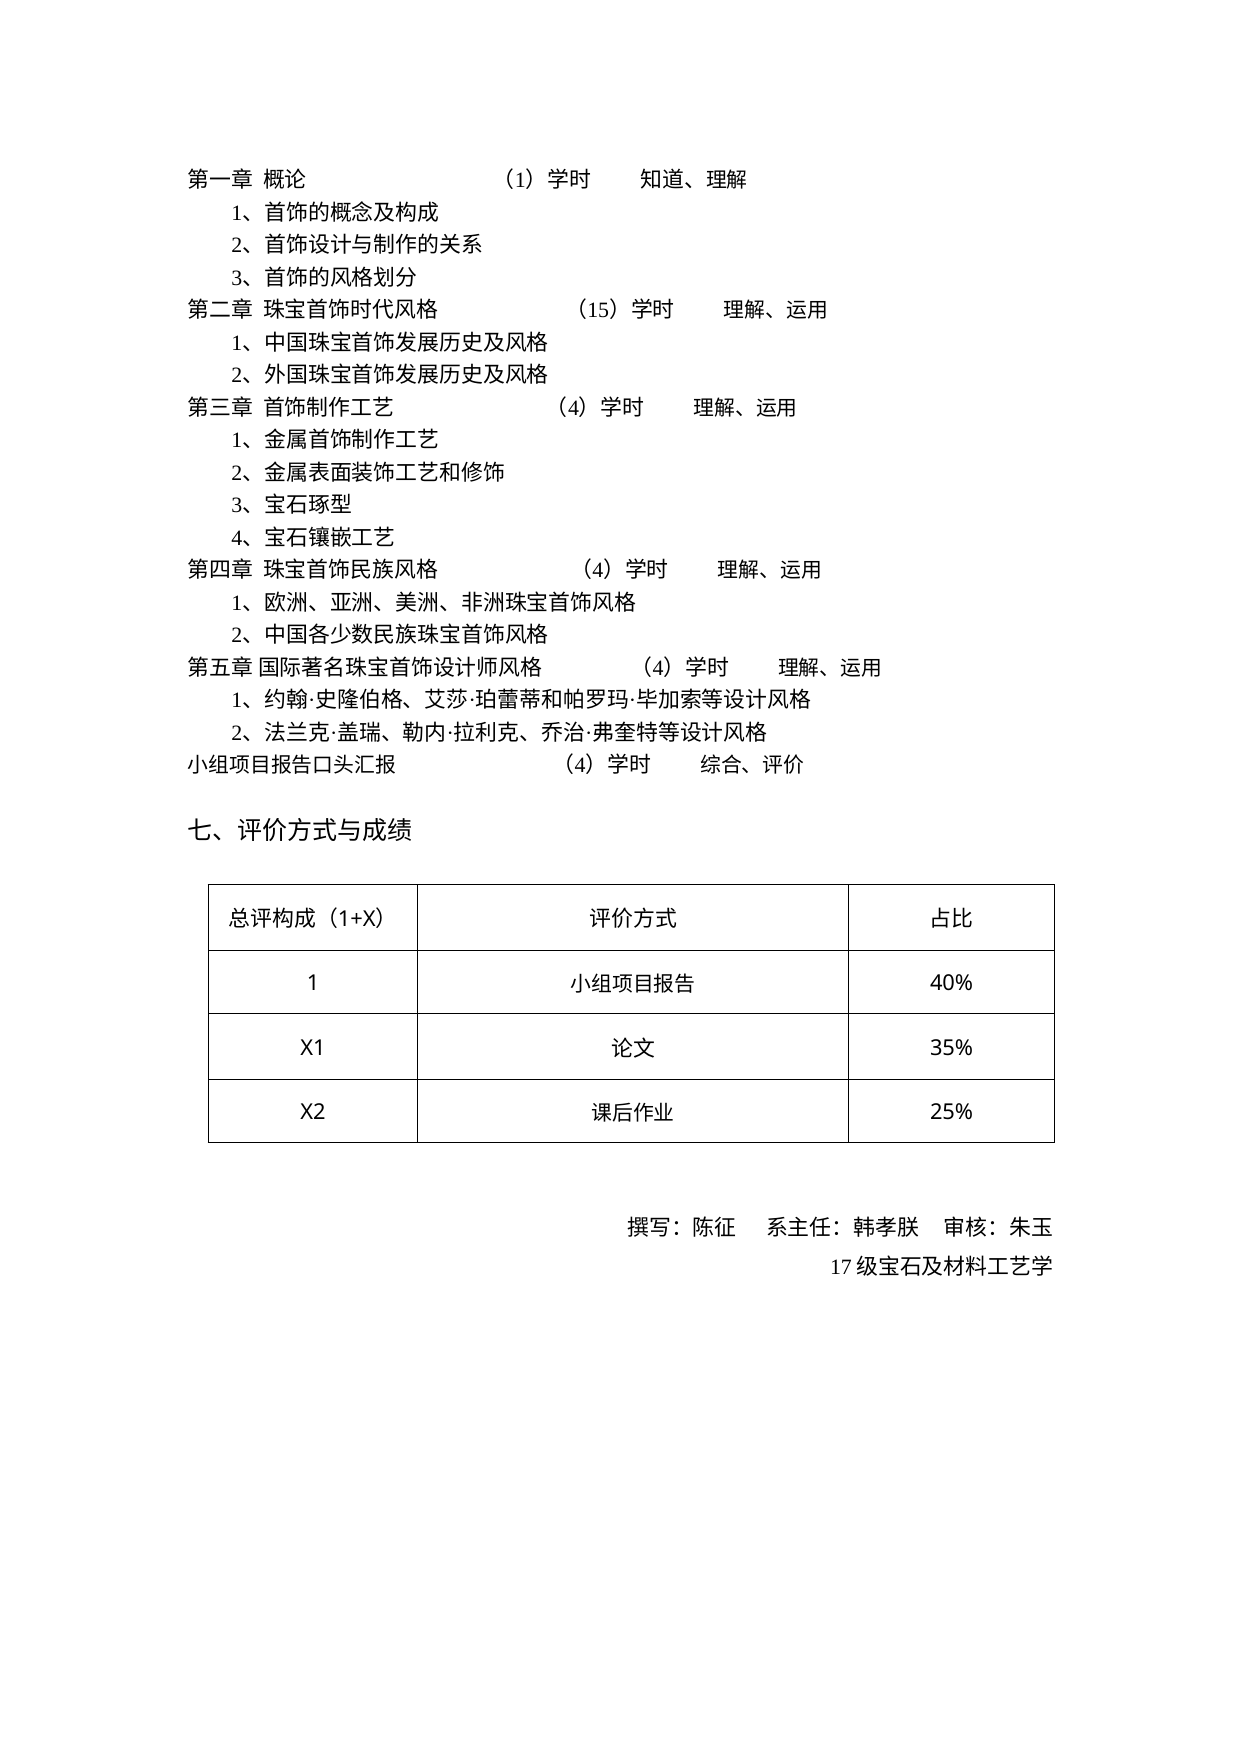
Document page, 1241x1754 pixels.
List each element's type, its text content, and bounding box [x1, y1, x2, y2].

table_cell 25% [849, 1080, 1054, 1142]
text 第一章 概论 （1）学时 知道、理解 [187, 162, 1053, 194]
text 3、首饰的风格划分 [187, 259, 1053, 292]
text 2、中国各少数民族珠宝首饰风格 [187, 617, 1053, 649]
table_header 占比 [849, 885, 1054, 949]
table_header 总评构成（1+X） [209, 885, 417, 949]
text 第二章 珠宝首饰时代风格 （15）学时 理解、运用 [187, 292, 1053, 324]
text 17级宝石及材料工艺学 [187, 1248, 1053, 1281]
table_header 评价方式 [418, 885, 848, 949]
text 1、金属首饰制作工艺 [187, 422, 1053, 454]
text 七、评价方式与成绩 [187, 796, 1053, 861]
text 小组项目报告口头汇报 （4）学时 综合、评价 [187, 747, 1053, 779]
text 2、金属表面装饰工艺和修饰 [187, 454, 1053, 487]
text 1、欧洲、亚洲、美洲、非洲珠宝首饰风格 [187, 584, 1053, 617]
text 第四章 珠宝首饰民族风格 （4）学时 理解、运用 [187, 552, 1053, 584]
text 2、外国珠宝首饰发展历史及风格 [187, 357, 1053, 389]
table_cell 1 [209, 951, 417, 1013]
text 2、法兰克·盖瑞、勒内·拉利克、乔治·弗奎特等设计风格 [187, 714, 1053, 747]
table_cell 40% [849, 951, 1054, 1013]
text 4、宝石镶嵌工艺 [187, 519, 1053, 552]
text 3、宝石琢型 [187, 487, 1053, 519]
table_cell 论文 [418, 1014, 848, 1078]
text 2、首饰设计与制作的关系 [187, 227, 1053, 259]
text 1、首饰的概念及构成 [187, 194, 1053, 227]
table_cell 35% [849, 1014, 1054, 1078]
text 撰写：陈征 系主任：韩孝朕 审核：朱玉 [187, 1209, 1053, 1242]
table_cell X1 [209, 1014, 417, 1078]
table_cell X2 [209, 1080, 417, 1142]
text 第三章 首饰制作工艺 （4）学时 理解、运用 [187, 389, 1053, 422]
text 第五章 国际著名珠宝首饰设计师风格 （4）学时 理解、运用 [187, 649, 1053, 682]
table_cell 课后作业 [418, 1080, 848, 1142]
text 1、中国珠宝首饰发展历史及风格 [187, 324, 1053, 357]
table_cell 小组项目报告 [418, 951, 848, 1013]
text 1、约翰·史隆伯格、艾莎·珀蕾蒂和帕罗玛·毕加索等设计风格 [187, 682, 1053, 714]
